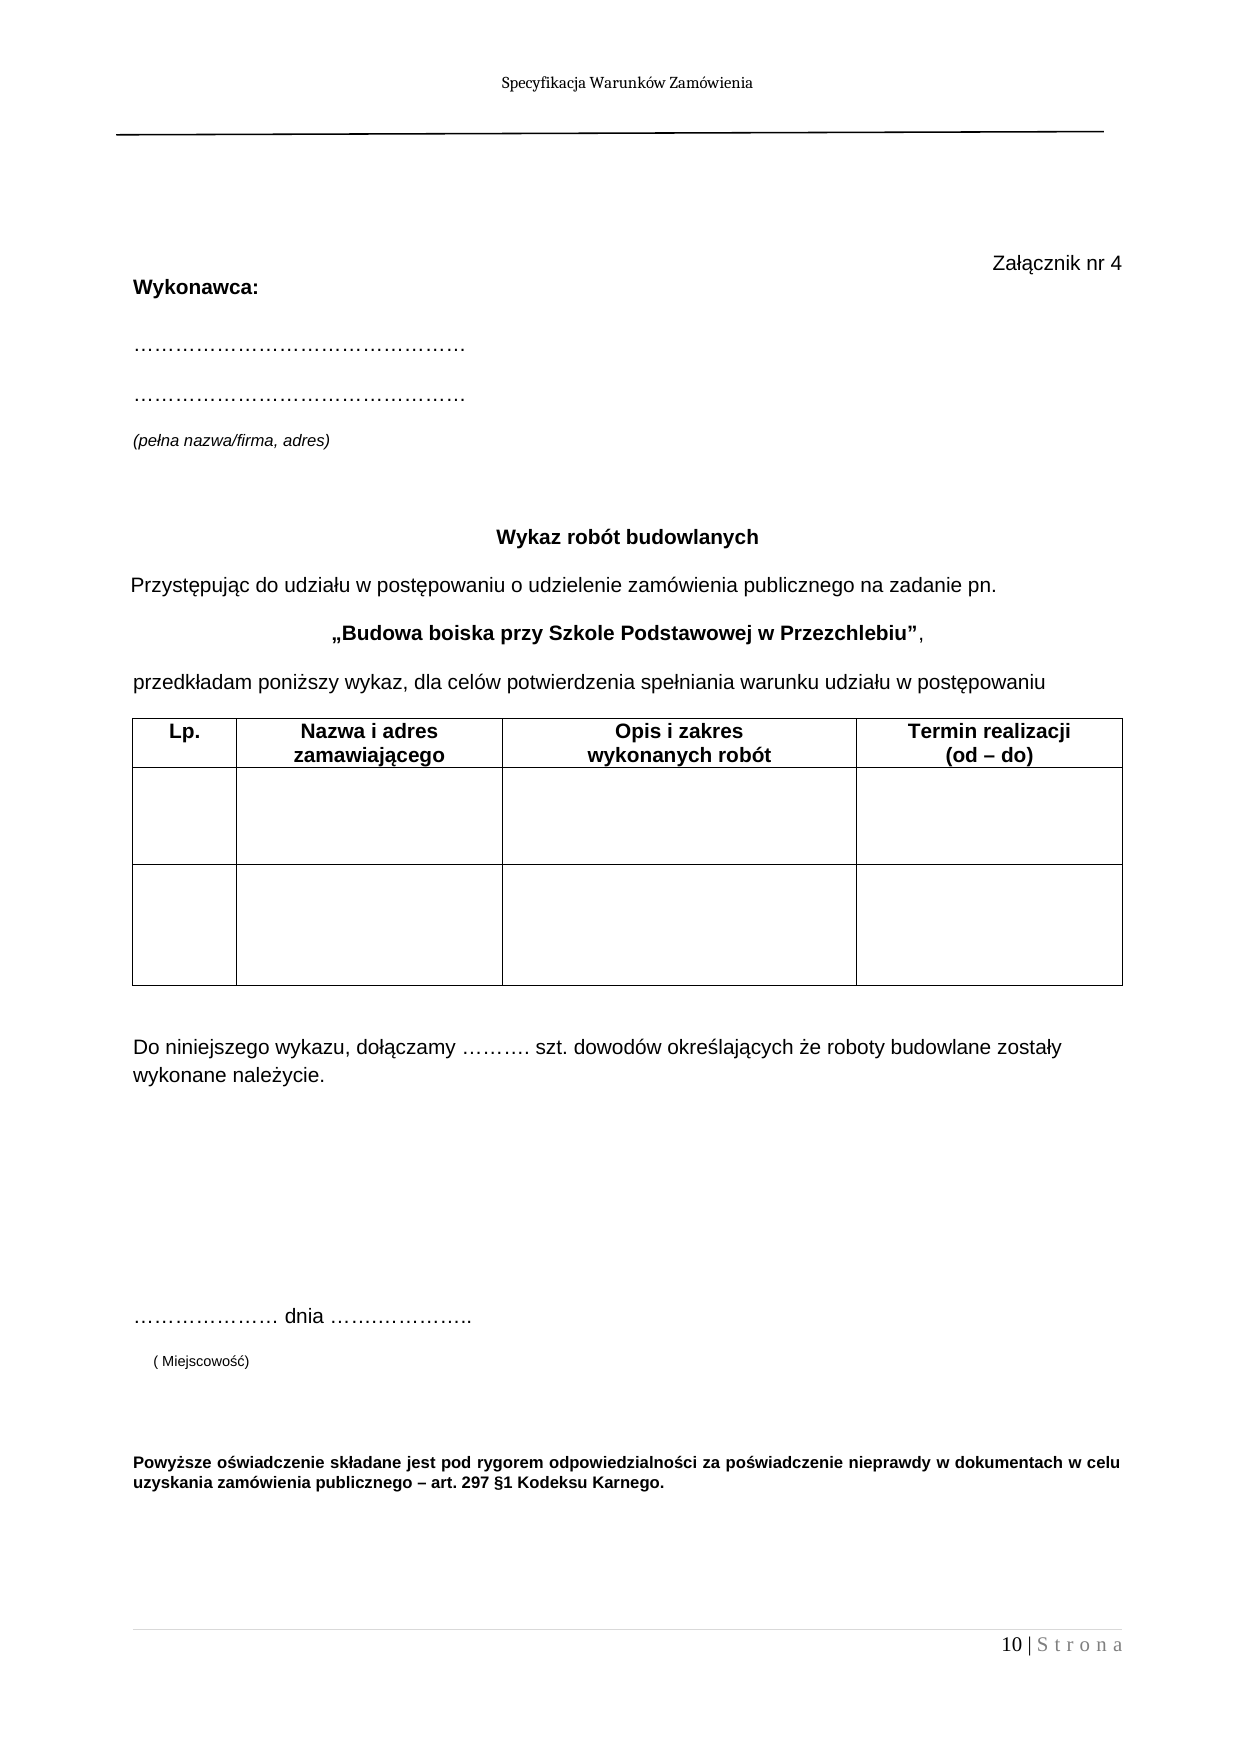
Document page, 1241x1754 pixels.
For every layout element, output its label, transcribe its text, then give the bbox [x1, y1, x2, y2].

text ………………………………………… [133, 382, 502, 406]
table_cell [503, 768, 856, 864]
text Przystępując do udziału w postępowaniu o udzielenie zamówienia publicznego na zadanie pn. [130, 573, 1122, 597]
table_cell [133, 768, 236, 864]
table_cell [857, 768, 1122, 864]
text ………………………………………… [133, 332, 502, 356]
table_cell [237, 865, 502, 984]
text „Budowa boiska przy Szkole Podstawowej w Przezchlebiu”, [133, 621, 1122, 645]
text Powyższe oświadczenie składane jest pod rygorem odpowiedzialności za poświadczenie nieprawdy w dokumentach w celu uzyskania zamówienia publicznego – art. 297 §1 Kodeksu Karnego. [133, 1453, 1122, 1492]
table_header Lp. [133, 719, 236, 767]
table_header Nazwa i adres zamawiającego [237, 719, 502, 767]
text przedkładam poniższy wykaz, dla celów potwierdzenia spełniania warunku udziału w postępowaniu [133, 669, 1122, 693]
table_header Opis i zakres wykonanych robót [503, 719, 856, 767]
table_cell [857, 865, 1122, 984]
text Załącznik nr 4 [133, 251, 1122, 275]
text ………………… dnia …….………….. [133, 1304, 1122, 1328]
table_cell [237, 768, 502, 864]
table_cell [133, 865, 236, 984]
text Wykonawca: [133, 275, 1122, 299]
text Wykaz robót budowlanych [133, 524, 1122, 548]
table_header Termin realizacji (od – do) [857, 719, 1122, 767]
text Do niniejszego wykazu, dołączamy ………. szt. dowodów określających że roboty budowlane zostały wykonane należycie. [133, 1035, 1122, 1087]
table_cell [503, 865, 856, 984]
text ( Miejscowość) [133, 1353, 1122, 1369]
text (pełna nazwa/firma, adres) [133, 431, 502, 450]
